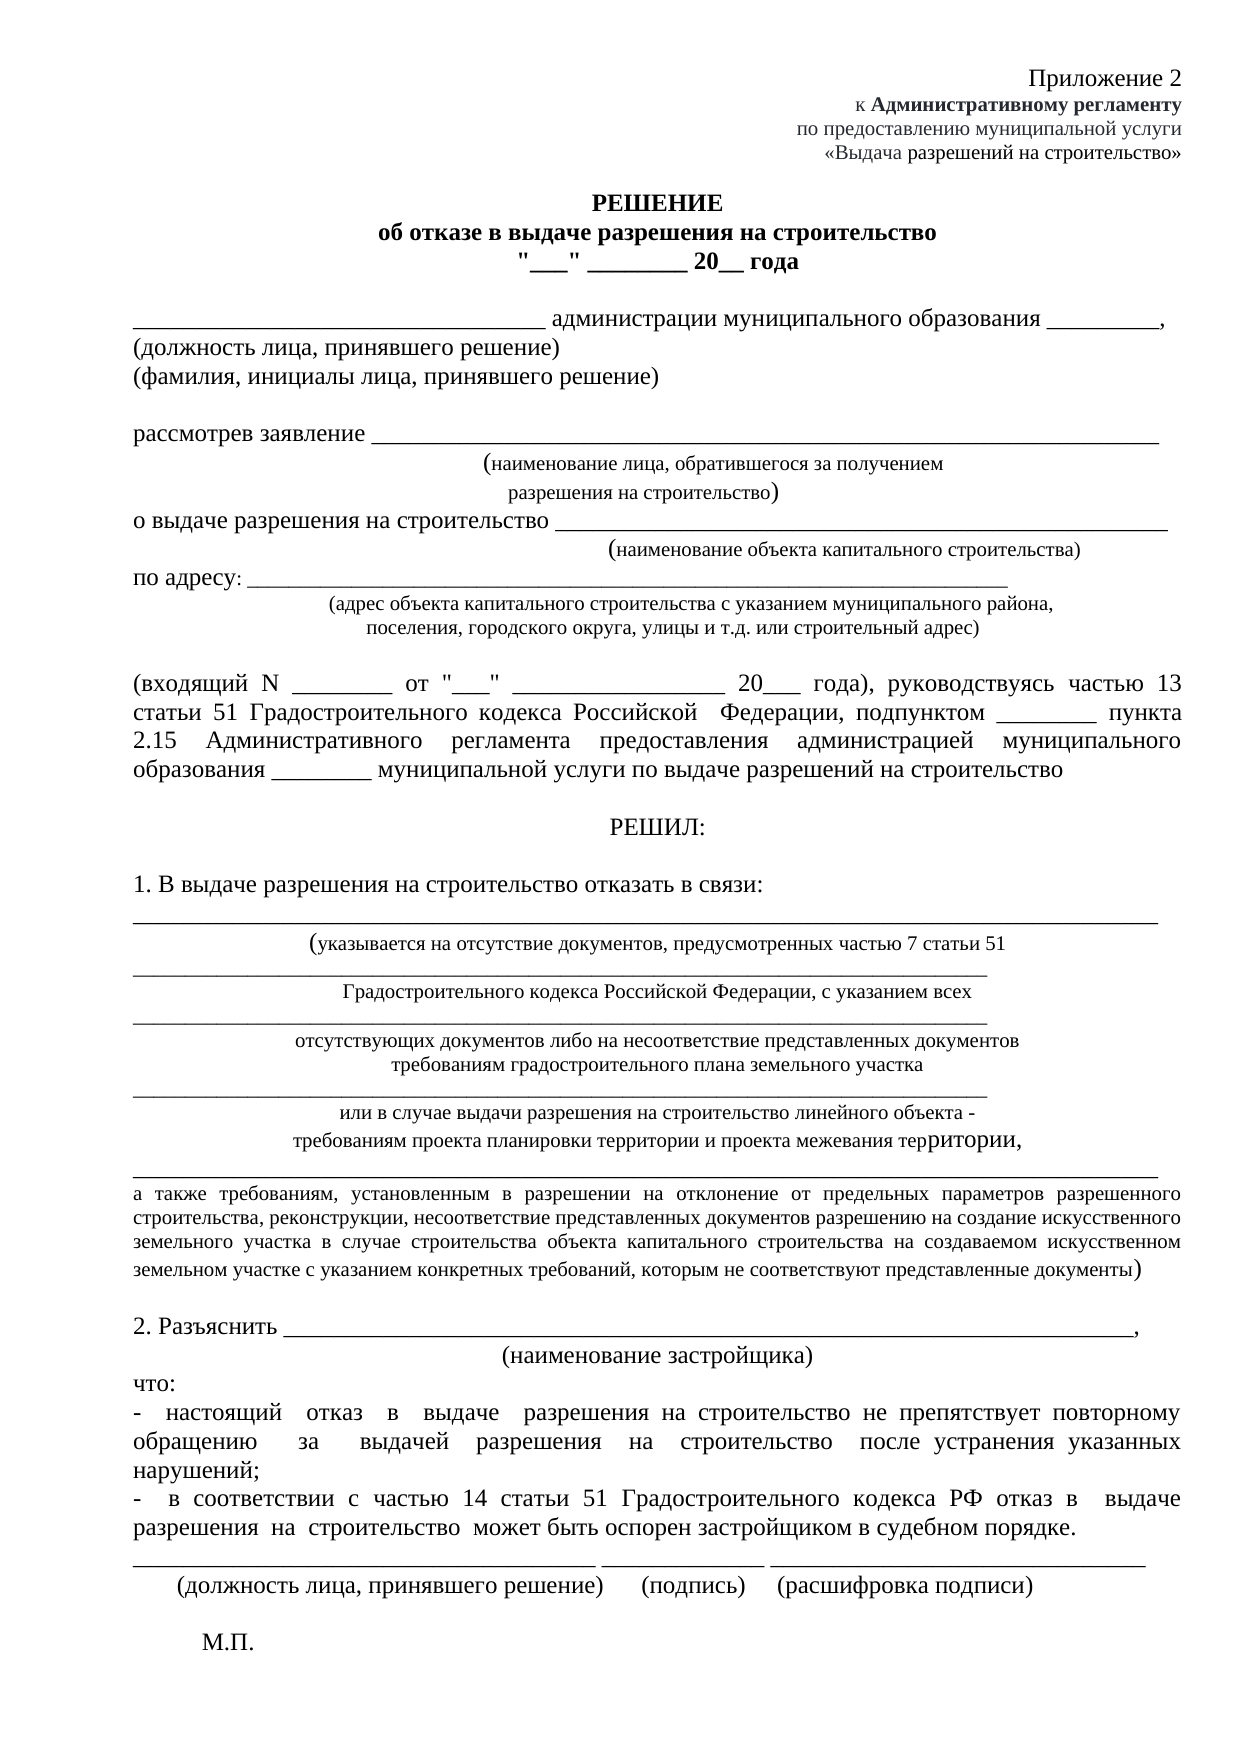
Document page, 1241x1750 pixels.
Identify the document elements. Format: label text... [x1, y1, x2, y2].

text рассмотрев заявление _______________________________________________________________ [133, 418, 1182, 447]
text - в соответствии с частью 14 статьи 51 Градостроительного кодекса РФ отказ в выдаче разрешения на строительство может быть оспорен застройщиком в судебном порядке. [133, 1483, 1182, 1541]
text Приложение 2 [133, 63, 1182, 92]
text _____________________________________ _____________ ______________________________ [133, 1541, 1182, 1570]
text требованиям градостроительного плана земельного участка [133, 1052, 1182, 1076]
text (наименование застройщика) [133, 1340, 1182, 1368]
text (фамилия, инициалы лица, принявшего решение) [133, 361, 1182, 390]
text РЕШИЛ: [133, 812, 1182, 840]
text «Выдача разрешений на строительство» [133, 140, 1182, 164]
text (должность лица, принявшего решение) [133, 332, 1182, 361]
text или в случае выдачи разрешения на строительство линейного объекта - [133, 1100, 1182, 1124]
text об отказе в выдаче разрешения на строительство [133, 217, 1182, 246]
text о выдаче разрешения на строительство _________________________________________________ [133, 505, 1182, 533]
text _________________________________ администрации муниципального образования _________, [133, 303, 1182, 332]
text __________________________________________________________________________________ [133, 1152, 1182, 1181]
text 2. Разъяснить ____________________________________________________________________, [133, 1311, 1182, 1340]
text РЕШЕНИЕ [133, 188, 1182, 217]
text __________________________________________________________________________________ [133, 955, 1182, 979]
text что: [133, 1368, 1182, 1397]
text М.П. [133, 1627, 1182, 1656]
text а также требованиям, установленным в разрешении на отклонение от предельных параметров разрешенного строительства, реконструкции, несоответствие представленных документов разрешению на создание искусственного земельного участка в случае строительства объекта капитального строительства на создаваемом искусственном земельном участке с указанием конкретных требований, которым не соответствуют представленные документы) [133, 1181, 1182, 1282]
text (адрес объекта капитального строительства с указанием муниципального района, [133, 591, 1182, 615]
text "___" ________ 20__ года [133, 246, 1182, 275]
text отсутствующих документов либо на несоответствие представленных документов [133, 1027, 1182, 1052]
text __________________________________________________________________________________ [133, 1076, 1182, 1100]
text (наименование объекта капитального строительства) [133, 533, 1182, 562]
text поселения, городского округа, улицы и т.д. или строительный адрес) [133, 615, 1182, 639]
text __________________________________________________________________________________ [133, 898, 1182, 927]
text разрешения на строительство) [133, 476, 1182, 505]
text 1. В выдаче разрешения на строительство отказать в связи: [133, 869, 1182, 898]
text (наименование лица, обратившегося за получением [133, 447, 1182, 476]
text к Административному регламенту [133, 92, 1182, 116]
text (входящий N ________ от "___" _________________ 20___ года), руководствуясь частью 13 статьи 51 Градостроительного кодекса Российской Федерации, подпунктом ________ пункта 2.15 Административного регламента предоставления администрацией муниципального образования ________ муниципальной услуги по выдаче разрешений на строительство [133, 668, 1182, 783]
text (должность лица, принявшего решение) (подпись) (расшифровка подписи) [133, 1570, 1182, 1598]
text по адресу: _________________________________________________________________________ [133, 562, 1182, 591]
text Градостроительного кодекса Российской Федерации, с указанием всех [133, 979, 1182, 1003]
text требованиям проекта планировки территории и проекта межевания территории, [133, 1124, 1182, 1152]
text __________________________________________________________________________________ [133, 1003, 1182, 1027]
text (указывается на отсутствие документов, предусмотренных частью 7 статьи 51 [133, 927, 1182, 955]
text - настоящий отказ в выдаче разрешения на строительство не препятствует повторному обращению за выдачей разрешения на строительство после устранения указанных нарушений; [133, 1397, 1182, 1483]
text по предоставлению муниципальной услуги [133, 116, 1182, 140]
